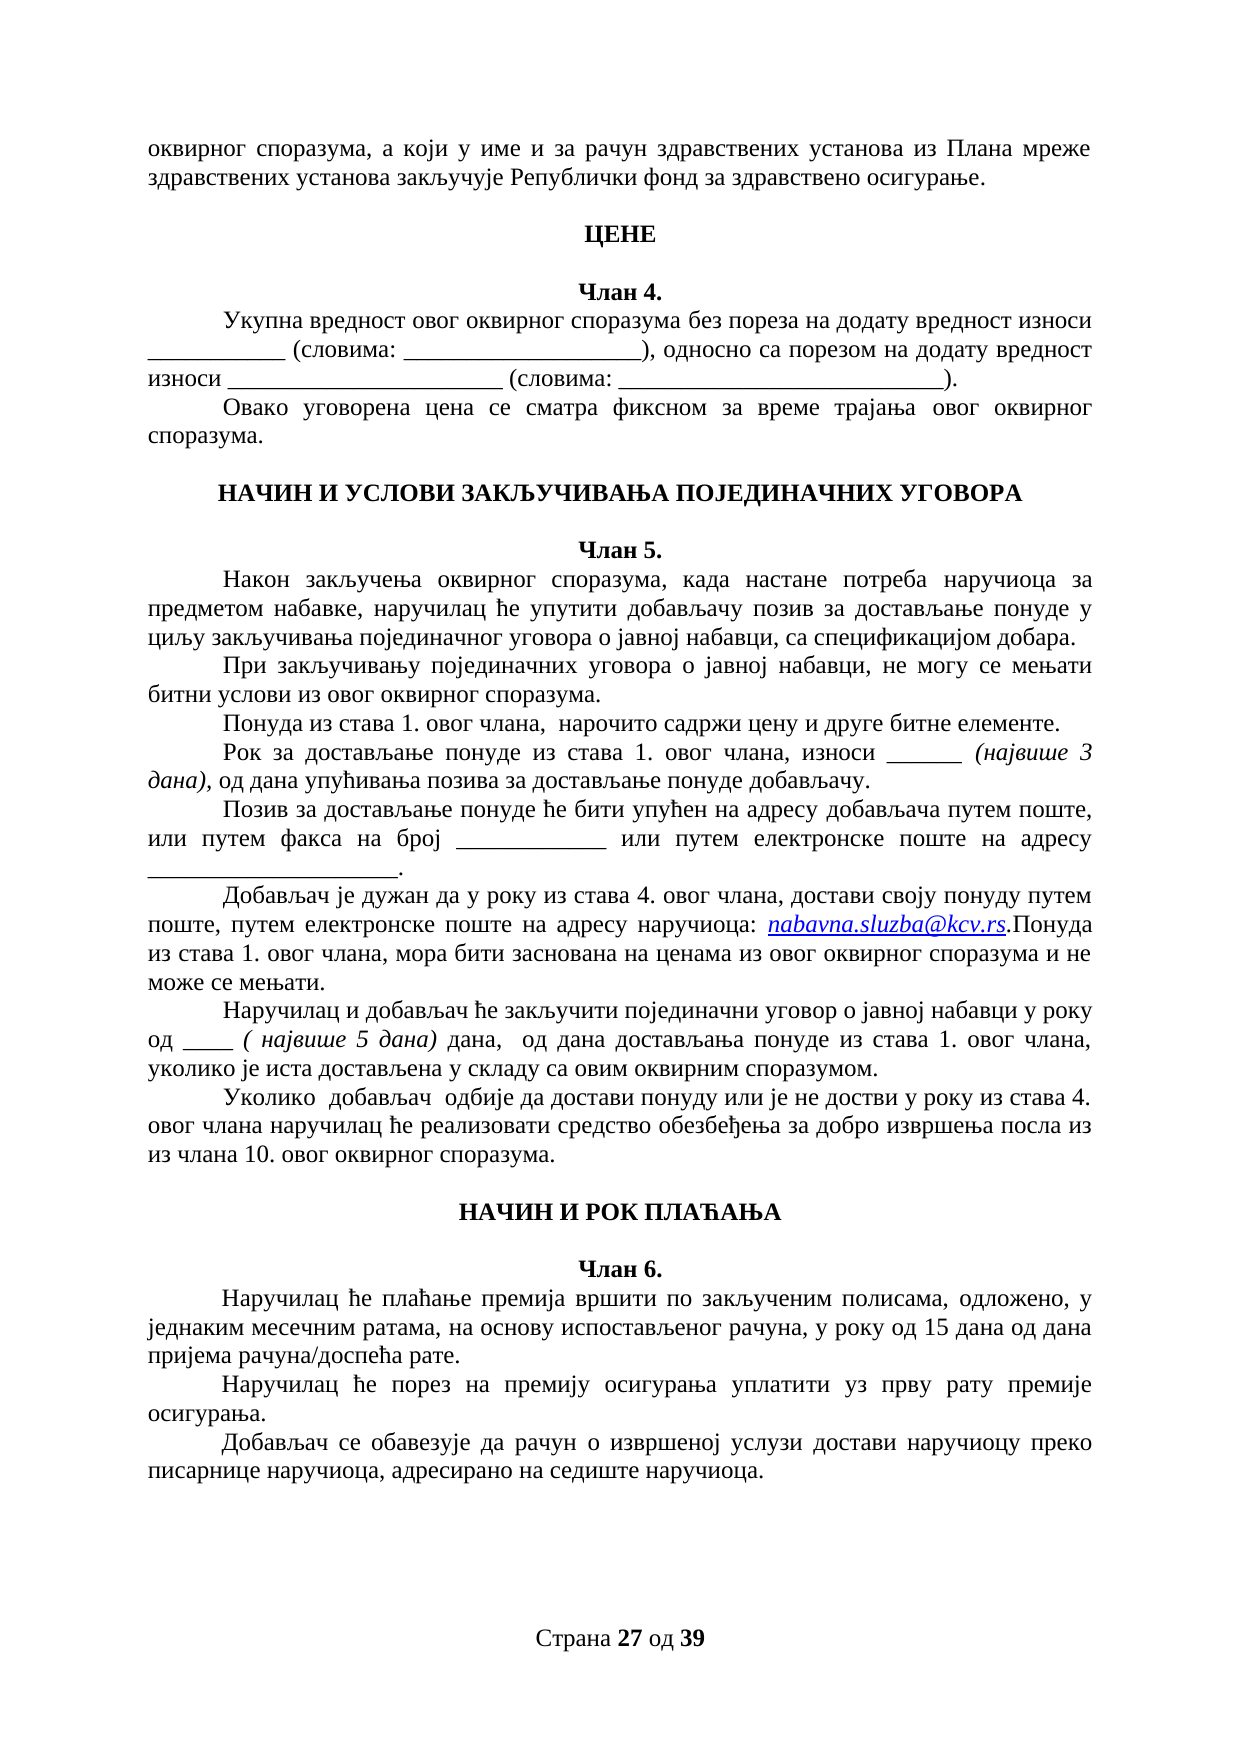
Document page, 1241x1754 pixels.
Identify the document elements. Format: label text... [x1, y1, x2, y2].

text Члан 5. [148, 535, 1092, 564]
text Уколико добављач одбије да достави понуду или је не достви у року из става 4. овог члана наручилац ће реализовати средство обезбеђења за добро извршења посла из из члана 10. овог оквирног споразума. [148, 1082, 1092, 1168]
text Добављач се обавезује да рачун о извршеној услузи достави наручиоцу преко писарнице наручиоца, адресирано на седиште наручиоца. [148, 1427, 1092, 1484]
text Након закључења оквирног споразума, када настане потреба наручиоца за предметом набавке, наручилац ће упутити добављачу позив за достављање понуде у циљу закључивања појединачног уговора о јавној набавци, са спецификацијом добара. [148, 564, 1092, 650]
text Рок за достављање понуде из става 1. овог члана, износи ______ (највише 3 дана), од дана упућивања позива за достављање понуде добављачу. [148, 737, 1092, 794]
text НАЧИН И РОК ПЛАЋАЊА [148, 1197, 1092, 1225]
text Понуда из става 1. овог члана, нарочито садржи цену и друге битне елементе. [148, 708, 1092, 737]
text НАЧИН И УСЛОВИ ЗАКЉУЧИВАЊА ПОЈЕДИНАЧНИХ УГОВОРА [148, 478, 1092, 507]
text Добављач је дужан да у року из става 4. овог члана, достави своју понуду путем поште, путем електронске поште на адресу наручиоца: nabavna.sluzba@kcv.rs.Понуда из става 1. овог члана, мора бити заснована на ценама из овог оквирног споразума и не може се мењати. [148, 880, 1092, 995]
text Овако уговорена цена се сматра фиксном за време трајања овог оквирног споразума. [148, 392, 1092, 449]
text Позив за достављање понуде ће бити упућен на адресу добављача путем поште, или путем факса на број ____________ или путем електронске поште на адресу ____________________. [148, 794, 1092, 880]
text Наручилац ће порез на премију осигурања уплатити уз прву рату премије осигурања. [148, 1369, 1092, 1427]
text Наручилац и добављач ће закључити појединачни уговор о јавној набавци у року од ____ ( највише 5 дана) дана, од дана достављања понуде из става 1. овог члана, уколико је иста достављена у складу са овим оквирним споразумом. [148, 995, 1092, 1082]
text ЦЕНЕ [148, 219, 1092, 248]
text Укупна вредност овог оквирног споразума без пореза на додату вредност износи ___________ (словима: ___________________), односно са порезом на додату вредност износи ______________________ (словима: __________________________). [148, 305, 1092, 392]
text Наручилац ће плаћање премија вршити по закљученим полисама, одложено, у једнаким месечним ратама, на основу испостављеног рачуна, у року од 15 дана од дана пријема рачуна/доспећа рате. [148, 1283, 1092, 1369]
text Члан 4. [148, 277, 1092, 305]
text Члан 6. [148, 1254, 1092, 1283]
text При закључивању појединачних уговора о јавној набавци, не могу се мењати битни услови из овог оквирног споразума. [148, 650, 1092, 708]
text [148, 133, 1092, 190]
